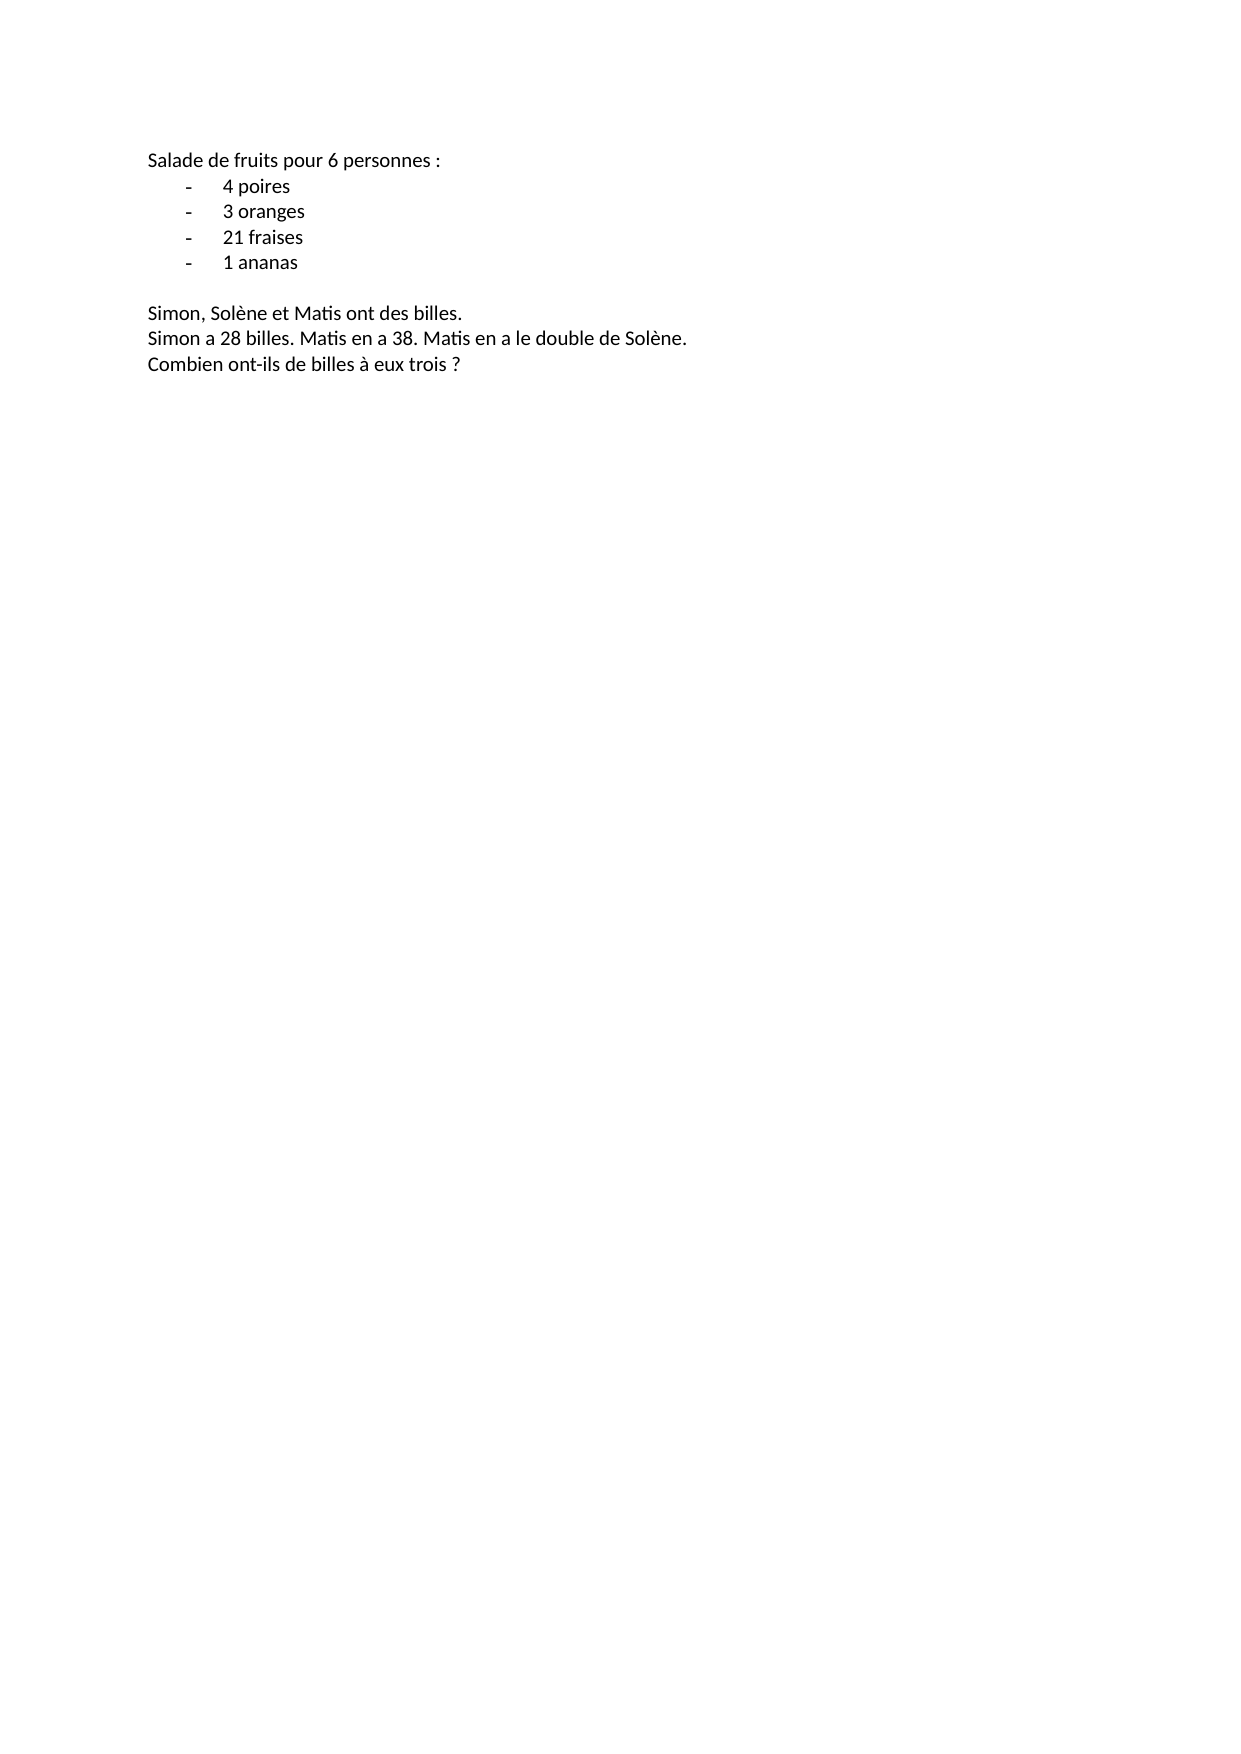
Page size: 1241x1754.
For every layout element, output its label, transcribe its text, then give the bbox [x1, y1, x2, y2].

text Simon, Solène et Matis ont des billes. [148, 300, 1093, 326]
text Simon a 28 billes. Matis en a 38. Matis en a le double de Solène. [148, 326, 1093, 351]
text Salade de fruits pour 6 personnes : [148, 148, 1093, 173]
list 3 oranges [185, 198, 1093, 224]
list 21 fraises [185, 224, 1093, 249]
list 4 poires [185, 173, 1093, 198]
text Combien ont-ils de billes à eux trois ? [148, 351, 1093, 376]
list 1 ananas [185, 249, 1093, 275]
